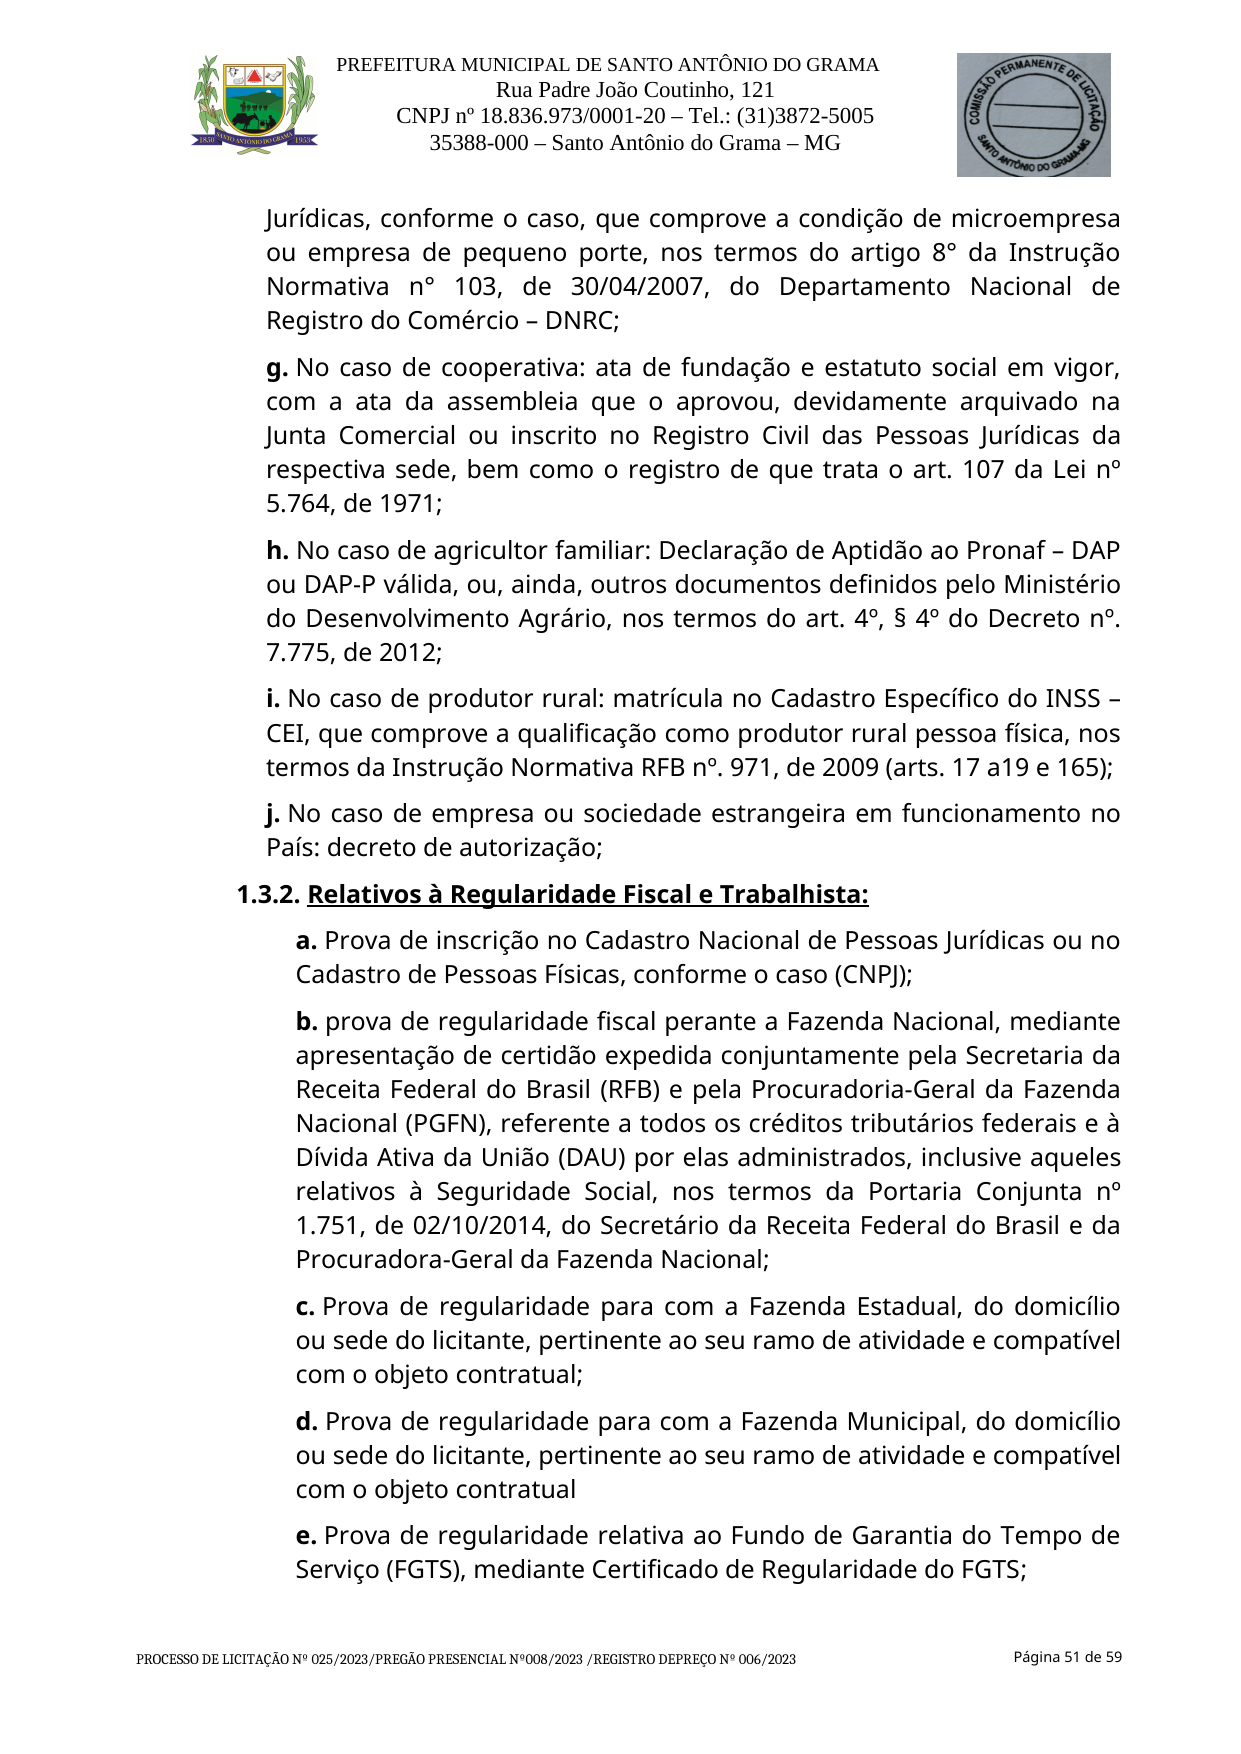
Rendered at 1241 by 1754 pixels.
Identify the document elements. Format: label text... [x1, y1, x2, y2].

picture [190, 55, 319, 155]
list No caso de cooperativa: ata de fundação e estatuto social em vigor, com a ata da assembleia que o aprovou, devidamente arquivado na Junta Comercial ou inscrito no Registro Civil das Pessoas Jurídicas da respectiva sede, bem como o registro de que trata o art. 107 da Lei nº 5.764, de 1971; [266, 349, 1122, 520]
list Prova de regularidade para com a Fazenda Municipal, do domicílio ou sede do licitante, pertinente ao seu ramo de atividade e compatível com o objeto contratual [295, 1403, 1122, 1506]
list Relativos à Regularidade Fiscal e Trabalhista: [236, 876, 1122, 911]
list prova de regularidade fiscal perante a Fazenda Nacional, mediante apresentação de certidão expedida conjuntamente pela Secretaria da Receita Federal do Brasil (RFB) e pela Procuradoria-Geral da Fazenda Nacional (PGFN), referente a todos os créditos tributários federais e à Dívida Ativa da União (DAU) por elas administrados, inclusive aqueles relativos à Seguridade Social, nos termos da Portaria Conjunta nº 1.751, de 02/10/2014, do Secretário da Receita Federal do Brasil e da Procuradora-Geral da Fazenda Nacional; [295, 1004, 1122, 1276]
list No caso de produtor rural: matrícula no Cadastro Específico do INSS – CEI, que comprove a qualificação como produtor rural pessoa física, nos termos da Instrução Normativa RFB nº. 971, de 2009 (arts. 17 a19 e 165); [266, 681, 1122, 783]
list Prova de inscrição no Cadastro Nacional de Pessoas Jurídicas ou no Cadastro de Pessoas Físicas, conforme o caso (CNPJ); [295, 923, 1122, 991]
list No caso de empresa ou sociedade estrangeira em funcionamento no País: decreto de autorização; [266, 796, 1122, 864]
list Prova de regularidade relativa ao Fundo de Garantia do Tempo de Serviço (FGTS), mediante Certificado de Regularidade do FGTS; [295, 1518, 1122, 1586]
list Prova de regularidade para com a Fazenda Estadual, do domicílio ou sede do licitante, pertinente ao seu ramo de atividade e compatível com o objeto contratual; [295, 1289, 1122, 1391]
picture [957, 53, 1111, 177]
list No caso de agricultor familiar: Declaração de Aptidão ao Pronaf – DAP ou DAP-P válida, ou, ainda, outros documentos definidos pelo Ministério do Desenvolvimento Agrário, nos termos do art. 4º, § 4º do Decreto nº. 7.775, de 2012; [266, 532, 1122, 669]
